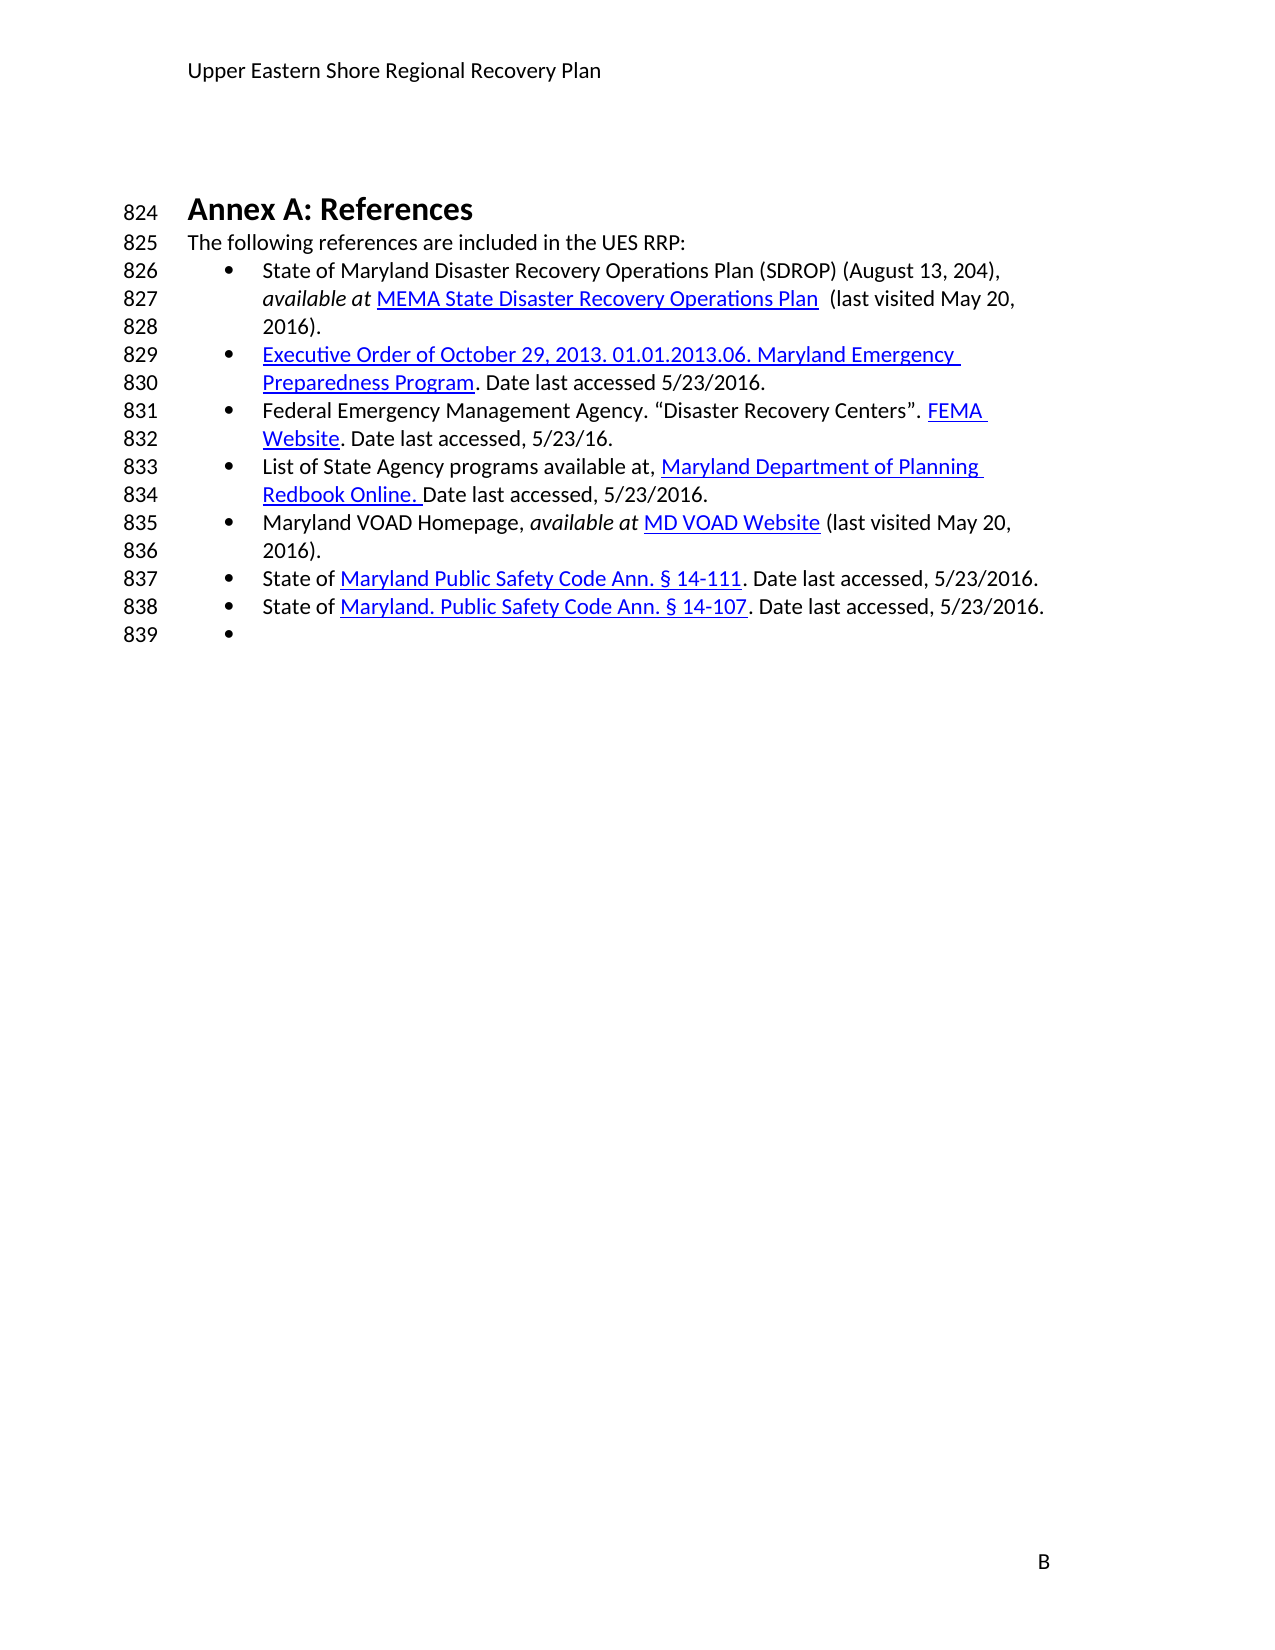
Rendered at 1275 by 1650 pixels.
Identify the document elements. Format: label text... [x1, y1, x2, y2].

list State of Maryland Disaster Recovery Operations Plan (SDROP) (August 13, 204), available at MEMA State Disaster Recovery Operations Plan (last visited May 20, 2016). [225, 256, 1050, 340]
list Executive Order of October 29, 2013. 01.01.2013.06. Maryland Emergency Preparedness Program. Date last accessed 5/23/2016. [225, 340, 1050, 396]
text The following references are included in the UES RRP: [187, 228, 1050, 256]
list Federal Emergency Management Agency. “Disaster Recovery Centers”. FEMA Website. Date last accessed, 5/23/16. [225, 396, 1050, 452]
list List of State Agency programs available at, Maryland Department of Planning Redbook Online. Date last accessed, 5/23/2016. [225, 452, 1050, 508]
list Maryland VOAD Homepage, available at MD VOAD Website (last visited May 20, 2016). [225, 508, 1050, 564]
subtitle Annex A: References [187, 187, 1050, 228]
list State of Maryland Public Safety Code Ann. § 14-111. Date last accessed, 5/23/2016. [225, 564, 1050, 592]
list State of Maryland. Public Safety Code Ann. § 14-107. Date last accessed, 5/23/2016. [225, 592, 1050, 621]
